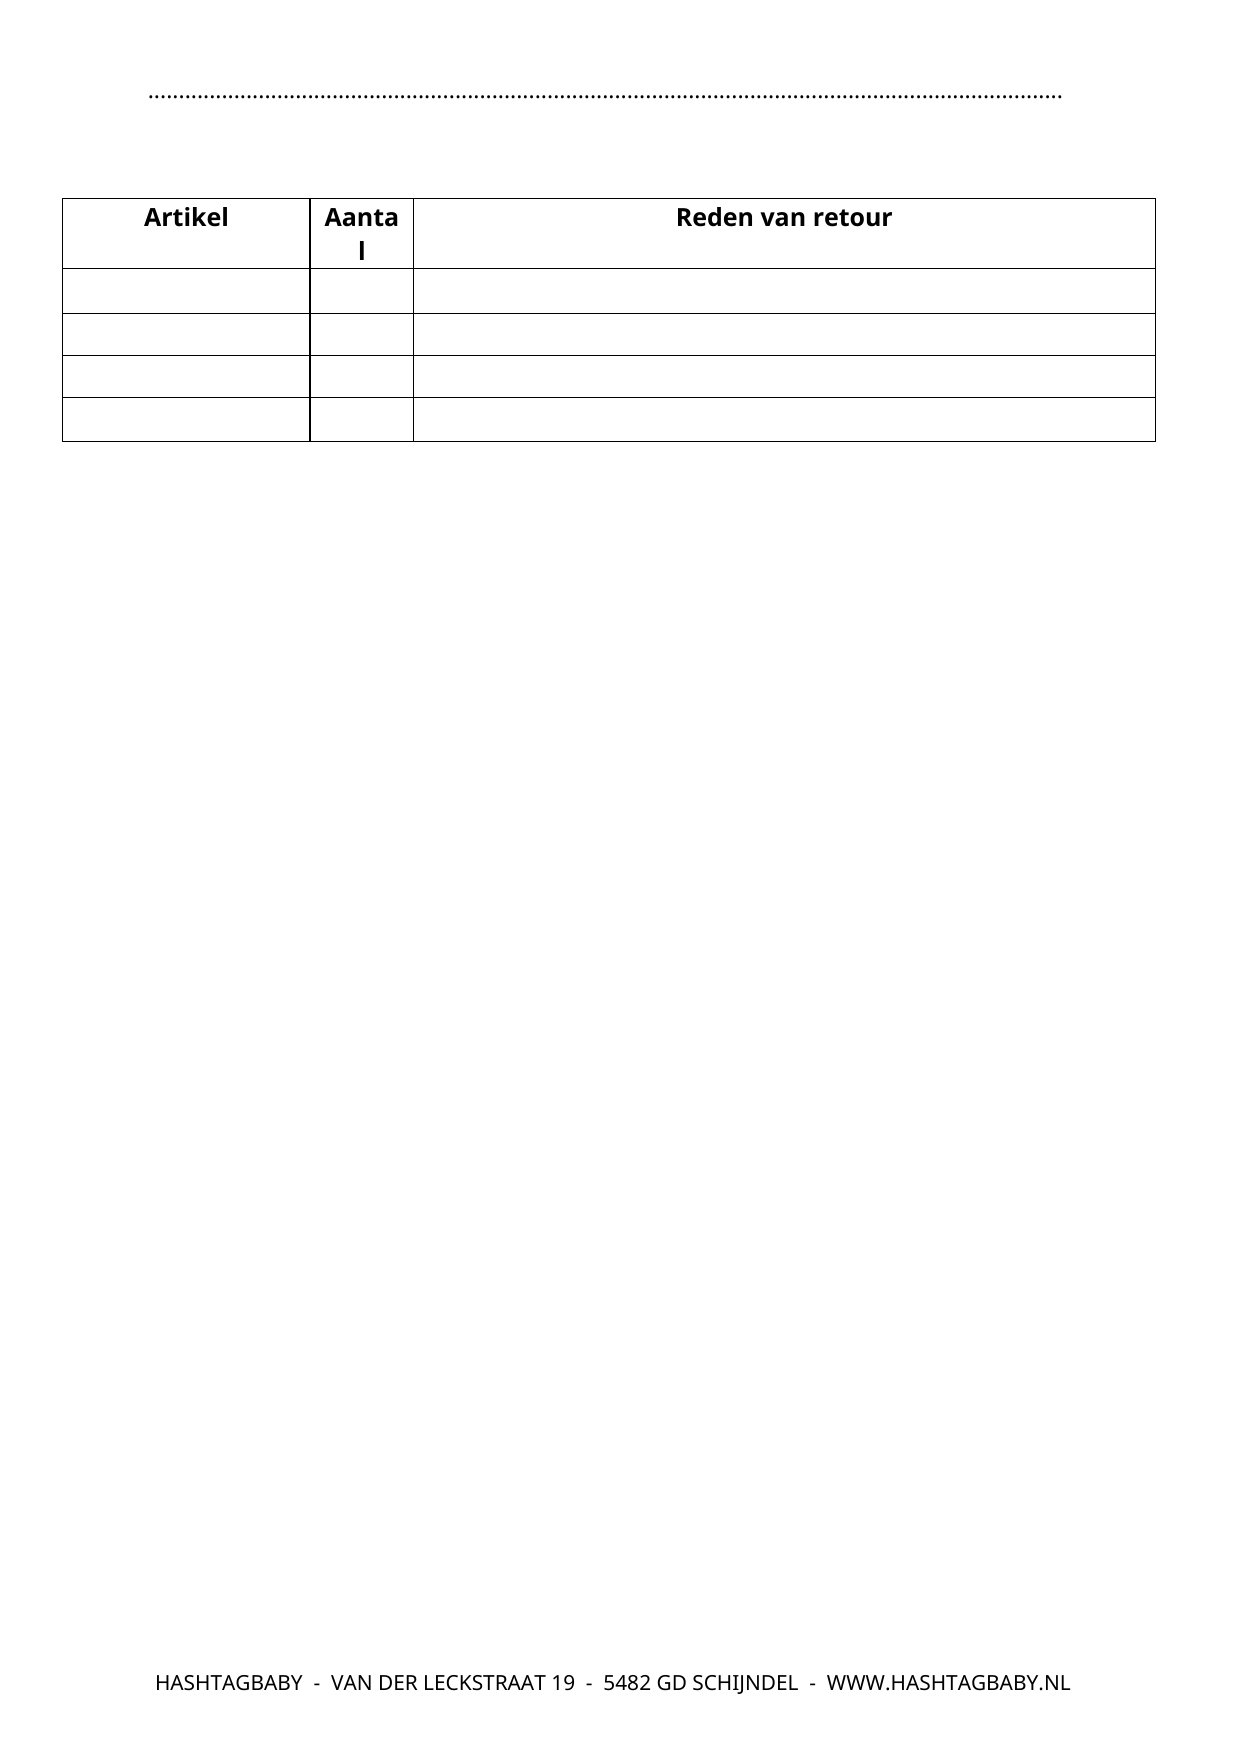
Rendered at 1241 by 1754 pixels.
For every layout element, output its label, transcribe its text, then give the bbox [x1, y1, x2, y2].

table_cell [311, 314, 413, 355]
table_cell [63, 398, 309, 441]
table_cell [63, 269, 309, 312]
table_cell [414, 398, 1155, 441]
table_cell [311, 398, 413, 441]
table_cell [63, 356, 309, 397]
table_cell [311, 269, 413, 312]
table_header Reden van retour [414, 199, 1155, 267]
table_header Aantal [311, 199, 413, 267]
table_cell [414, 314, 1155, 355]
table_header Artikel [63, 199, 309, 267]
table_cell [414, 269, 1155, 312]
table_cell [63, 314, 309, 355]
table_cell [311, 356, 413, 397]
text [74, 74, 1152, 173]
table_cell [414, 356, 1155, 397]
